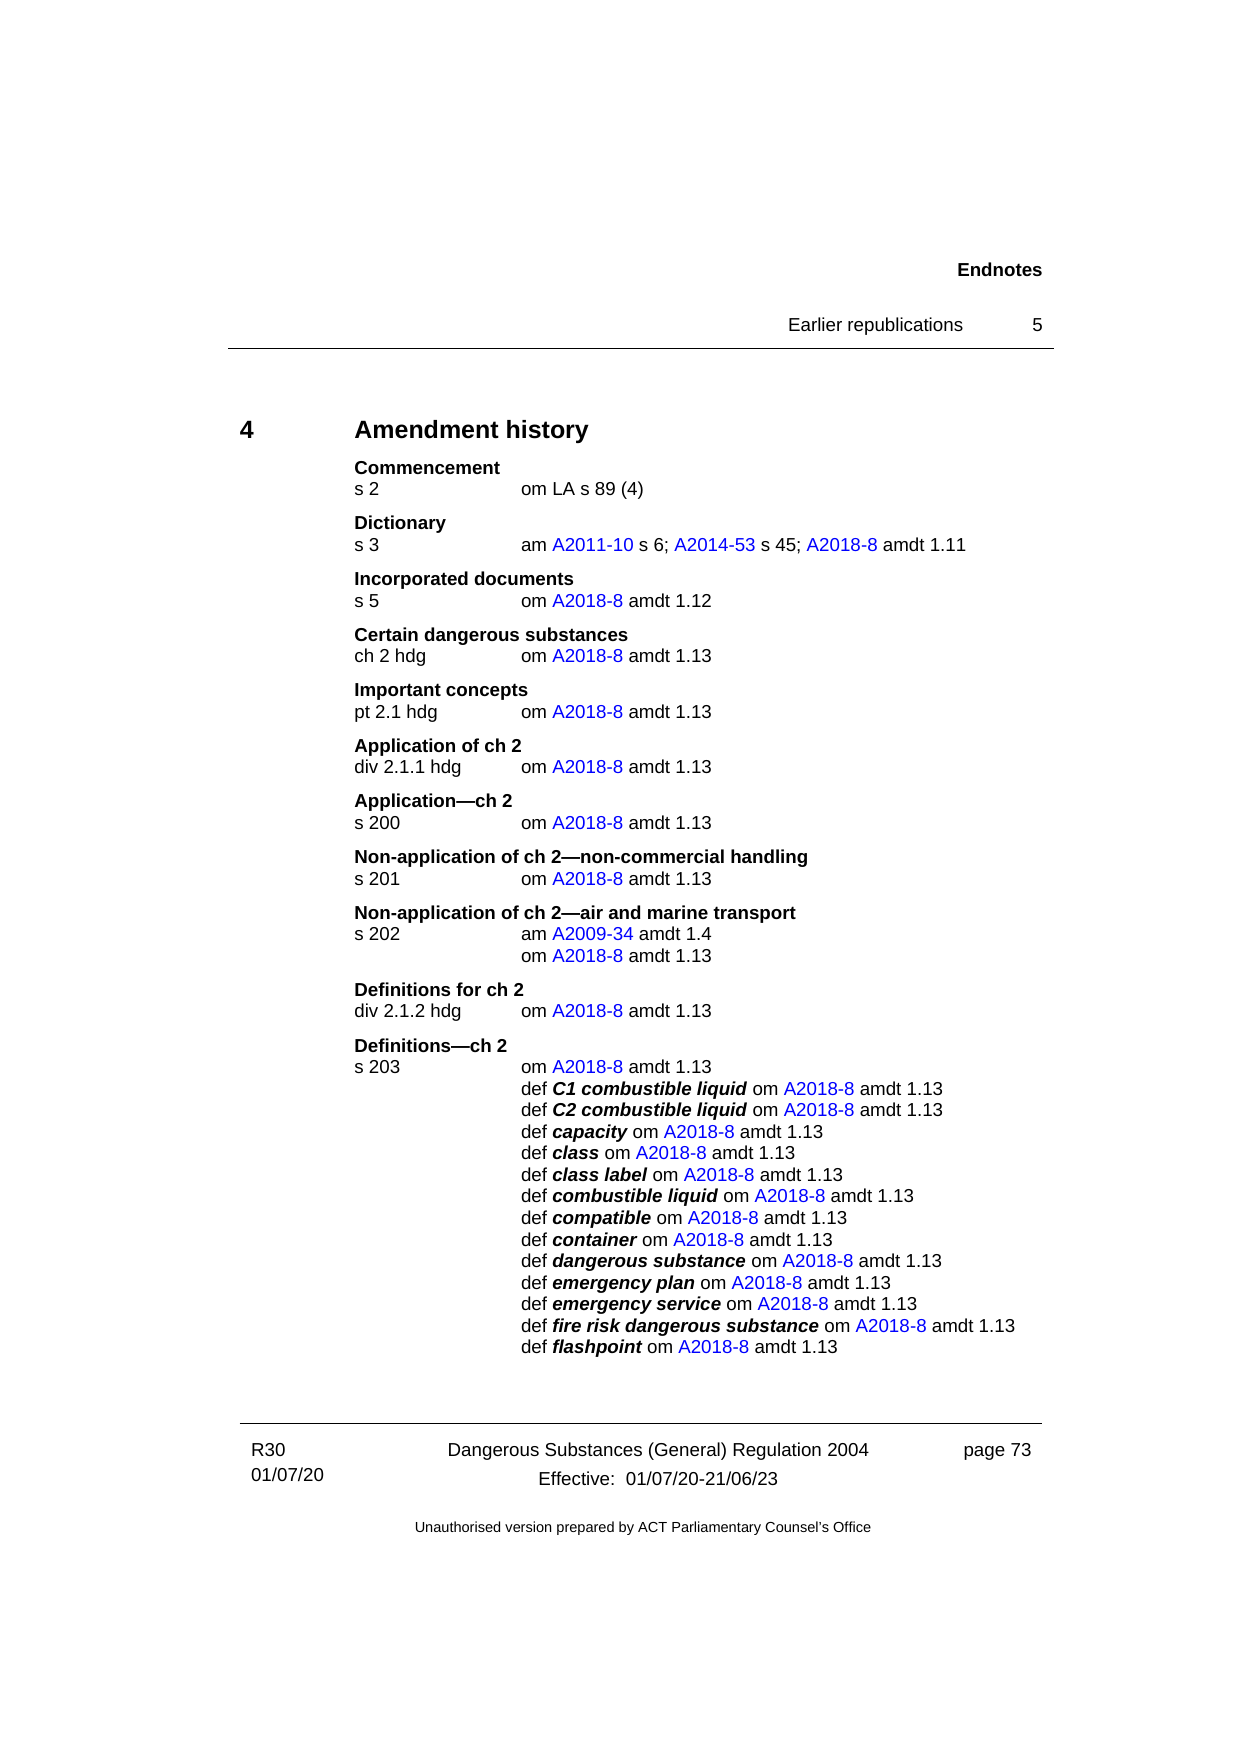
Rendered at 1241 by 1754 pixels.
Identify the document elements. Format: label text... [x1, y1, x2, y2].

text s 5 om A2018-8 amdt 1.12 [354, 589, 1042, 611]
text def container om A2018-8 amdt 1.13 [354, 1228, 1042, 1250]
text om A2018-8 amdt 1.13 [354, 945, 1042, 966]
text Definitions—ch 2 [354, 1034, 1042, 1056]
text def class om A2018-8 amdt 1.13 [354, 1142, 1042, 1164]
text s 203 om A2018-8 amdt 1.13 [354, 1056, 1042, 1077]
text Definitions for ch 2 [354, 979, 1042, 1000]
text def C1 combustible liquid om A2018-8 amdt 1.13 [354, 1077, 1042, 1099]
text Non-application of ch 2—air and marine transport [354, 902, 1042, 923]
text Non-application of ch 2—non-commercial handling [354, 846, 1042, 867]
text def C2 combustible liquid om A2018-8 amdt 1.13 [354, 1099, 1042, 1121]
text ch 2 hdg om A2018-8 amdt 1.13 [354, 645, 1042, 667]
text def class label om A2018-8 amdt 1.13 [354, 1164, 1042, 1185]
text Application of ch 2 [354, 735, 1042, 756]
text s 2 om LA s 89 (4) [354, 478, 1042, 500]
text Application—ch 2 [354, 790, 1042, 812]
text div 2.1.2 hdg om A2018-8 amdt 1.13 [354, 1000, 1042, 1022]
text def fire risk dangerous substance om A2018-8 amdt 1.13 [354, 1315, 1042, 1336]
text def flashpoint om A2018-8 amdt 1.13 [354, 1336, 1042, 1358]
text Dictionary [354, 512, 1042, 534]
text def compatible om A2018-8 amdt 1.13 [354, 1207, 1042, 1228]
text Commencement [354, 457, 1042, 478]
text def emergency plan om A2018-8 amdt 1.13 [354, 1272, 1042, 1293]
text Important concepts [354, 679, 1042, 701]
text s 3 am A2011-10 s 6; A2014-53 s 45; A2018-8 amdt 1.11 [354, 534, 1042, 555]
text s 200 om A2018-8 amdt 1.13 [354, 812, 1042, 833]
text def combustible liquid om A2018-8 amdt 1.13 [354, 1185, 1042, 1207]
text def capacity om A2018-8 amdt 1.13 [354, 1121, 1042, 1142]
text 4 Amendment history [239, 415, 1042, 444]
text s 201 om A2018-8 amdt 1.13 [354, 867, 1042, 889]
text s 202 am A2009-34 amdt 1.4 [354, 923, 1042, 945]
text def emergency service om A2018-8 amdt 1.13 [354, 1293, 1042, 1315]
text def dangerous substance om A2018-8 amdt 1.13 [354, 1250, 1042, 1272]
text pt 2.1 hdg om A2018-8 amdt 1.13 [354, 701, 1042, 722]
text div 2.1.1 hdg om A2018-8 amdt 1.13 [354, 756, 1042, 778]
text Incorporated documents [354, 568, 1042, 589]
text Certain dangerous substances [354, 623, 1042, 645]
